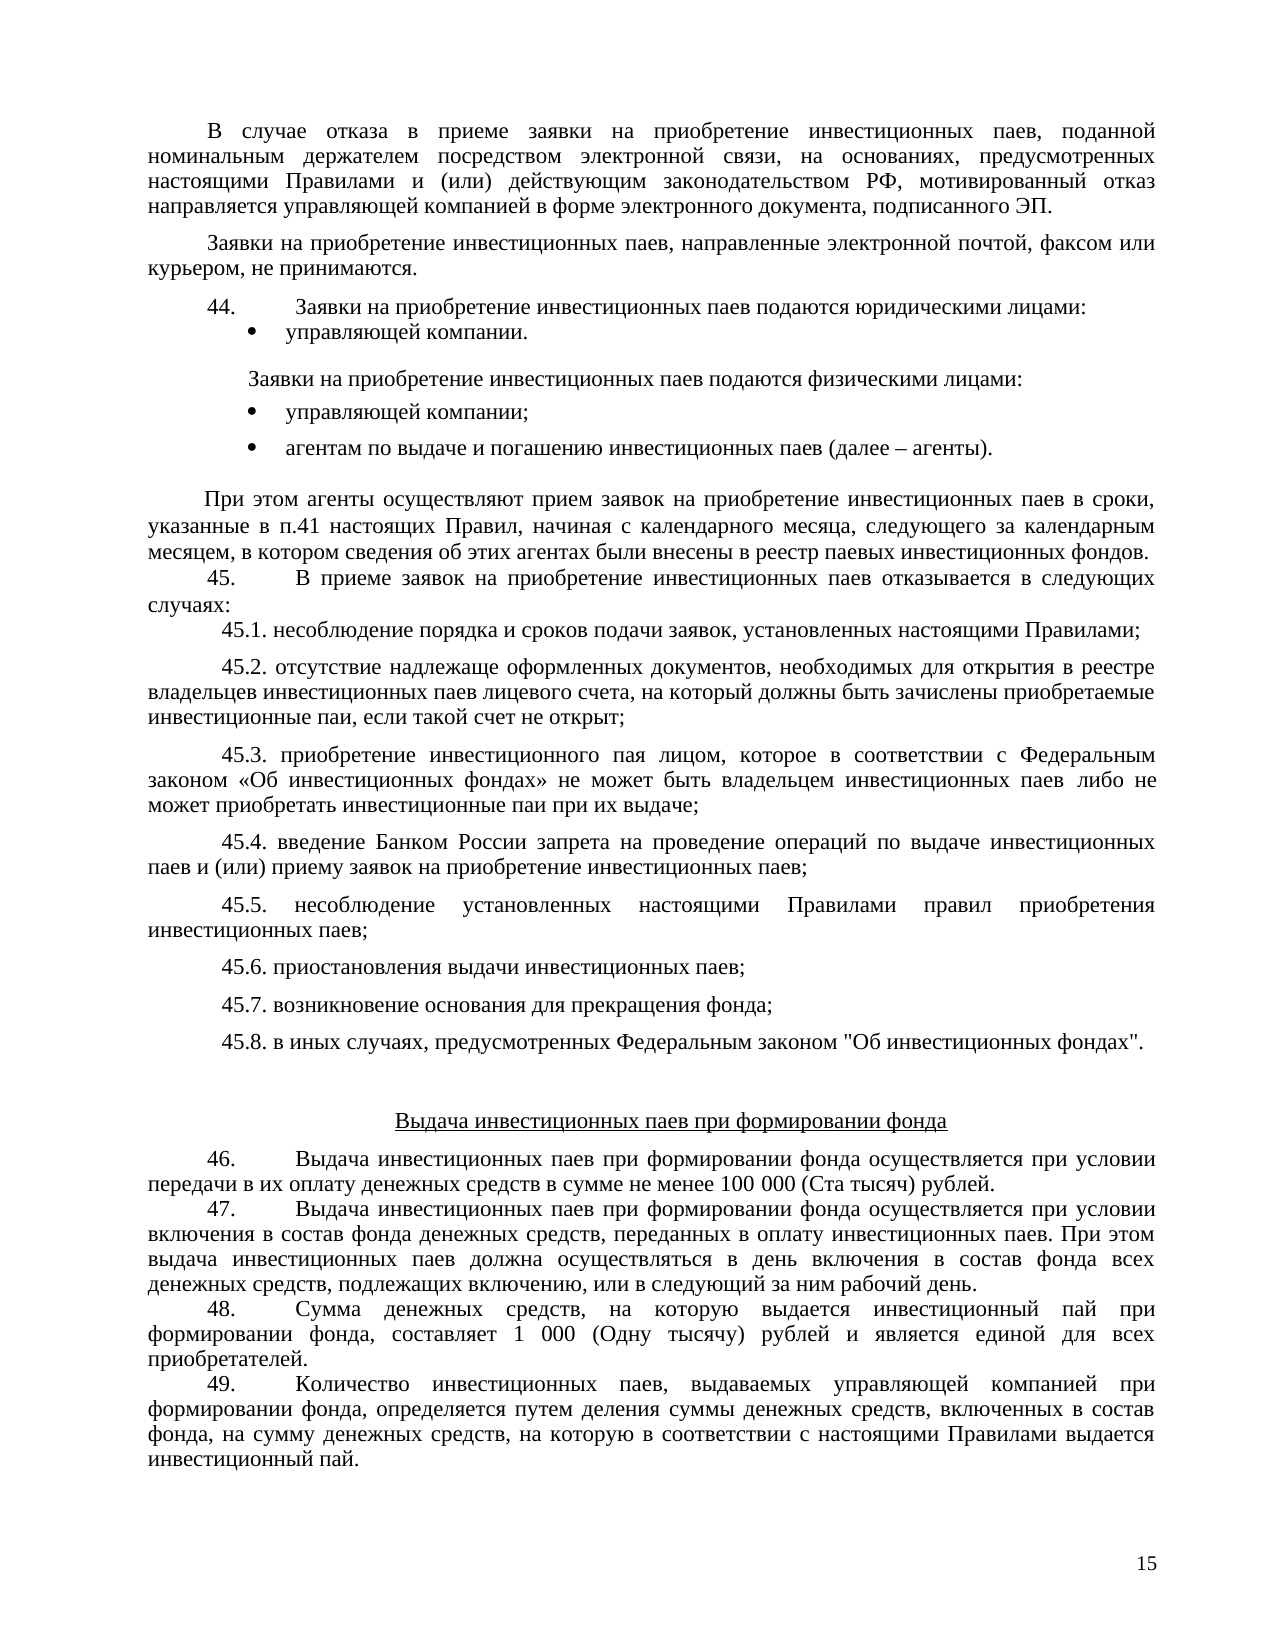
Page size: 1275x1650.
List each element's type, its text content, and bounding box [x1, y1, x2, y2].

list управляющей компании; [248, 398, 1157, 424]
list Заявки на приобретение инвестиционных паев подаются юридическими лицами: [148, 293, 1157, 319]
text В случае отказа в приеме заявки на приобретение инвестиционных паев, поданной номинальным держателем посредством электронной связи, на основаниях, предусмотренных настоящими Правилами и (или) действующим законодательством РФ, мотивированный отказ направляется управляющей компанией в форме электронного документа, подписанного ЭП. [148, 118, 1157, 218]
text 45.5. несоблюдение установленных настоящими Правилами правил приобретения инвестиционных паев; [148, 892, 1157, 942]
text 45.8. в иных случаях, предусмотренных Федеральным законом "Об инвестиционных фондах". [148, 1030, 1157, 1055]
list Сумма денежных средств, на которую выдается инвестиционный пай при формировании фонда, составляет 1 000 (Одну тысячу) рублей и является единой для всех приобретателей. [148, 1296, 1157, 1371]
text 45.6. приостановления выдачи инвестиционных паев; [148, 955, 1157, 980]
list агентам по выдаче и погашению инвестиционных паев (далее – агенты). [248, 434, 1157, 461]
text 45.1. несоблюдение порядка и сроков подачи заявок, установленных настоящими Правилами; [148, 617, 1157, 642]
text 45.3. приобретение инвестиционного пая лицом, которое в соответствии с Федеральным законом «Об инвестиционных фондах» не может быть владельцем инвестиционных паев либо не может приобретать инвестиционные паи при их выдаче; [148, 742, 1157, 817]
list Выдача инвестиционных паев при формировании фонда осуществляется при условии включения в состав фонда денежных средств, переданных в оплату инвестиционных паев. При этом выдача инвестиционных паев должна осуществляться в день включения в состав фонда всех денежных средств, подлежащих включению, или в следующий за ним рабочий день. [148, 1196, 1157, 1296]
list Количество инвестиционных паев, выдаваемых управляющей компанией при формировании фонда, определяется путем деления суммы денежных средств, включенных в состав фонда, на сумму денежных средств, на которую в соответствии с настоящими Правилами выдается инвестиционный пай. [148, 1371, 1157, 1471]
list Выдача инвестиционных паев при формировании фонда осуществляется при условии передачи в их оплату денежных средств в сумме не менее 100 000 (Ста тысяч) рублей. [148, 1146, 1157, 1196]
text Заявки на приобретение инвестиционных паев, направленные электронной почтой, факсом или курьером, не принимаются. [148, 231, 1157, 281]
text При этом агенты осуществляют прием заявок на приобретение инвестиционных паев в сроки, указанные в п.41 настоящих Правил, начиная с календарного месяца, следующего за календарным месяцем, в котором сведения об этих агентах были внесены в реестр паевых инвестиционных фондов. [148, 485, 1157, 564]
list управляющей компании. [248, 319, 1157, 344]
text 45.4. введение Банком России запрета на проведение операций по выдаче инвестиционных паев и (или) приему заявок на приобретение инвестиционных паев; [148, 830, 1157, 880]
text Заявки на приобретение инвестиционных паев подаются физическими лицами: [248, 365, 1157, 392]
text Выдача инвестиционных паев при формировании фонда [185, 1107, 1157, 1133]
list В приеме заявок на приобретение инвестиционных паев отказывается в следующих случаях: [148, 564, 1157, 617]
text 45.7. возникновение основания для прекращения фонда; [148, 992, 1157, 1017]
text 45.2. отсутствие надлежаще оформленных документов, необходимых для открытия в реестре владельцев инвестиционных паев лицевого счета, на который должны быть зачислены приобретаемые инвестиционные паи, если такой счет не открыт; [148, 655, 1157, 730]
